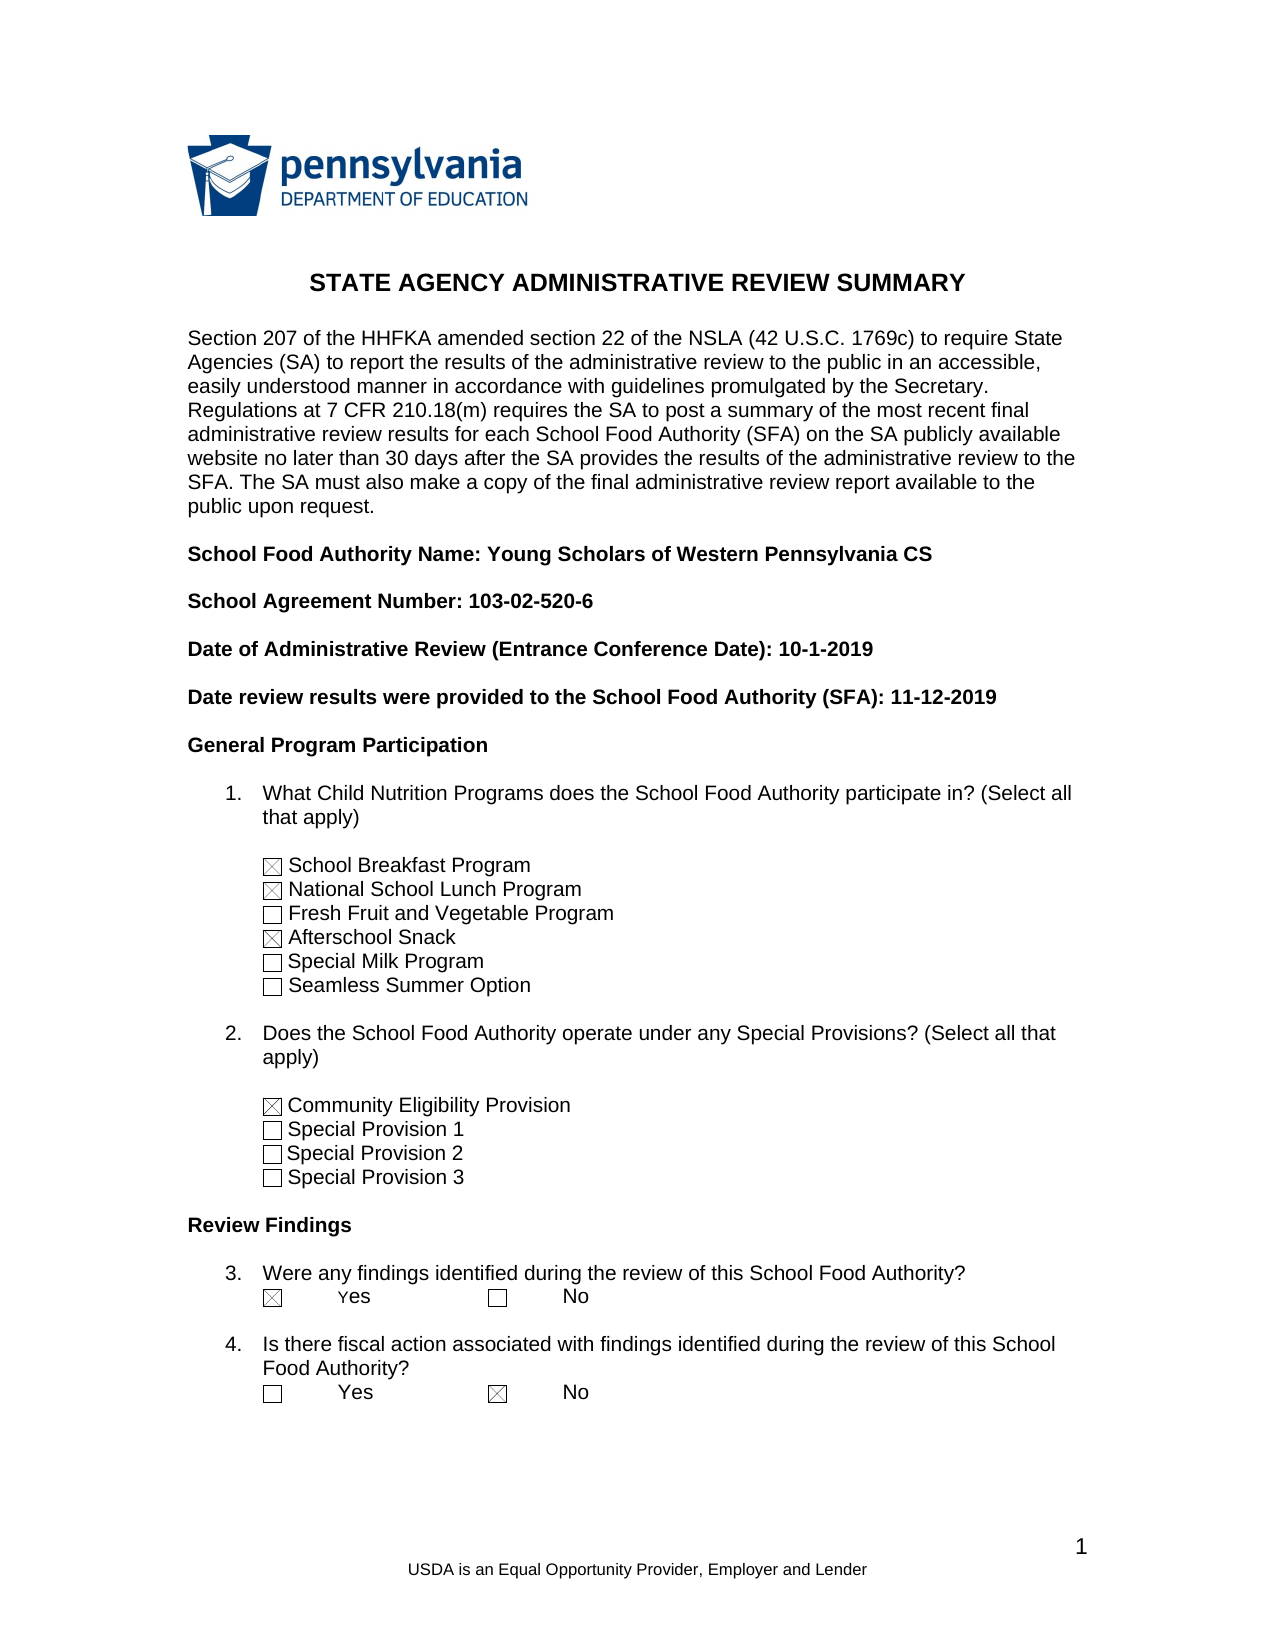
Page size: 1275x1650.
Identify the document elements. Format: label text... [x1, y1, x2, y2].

list Were any findings identified during the review of this School Food Authority? [225, 1260, 1087, 1284]
text Afterschool Snack [187, 925, 1087, 949]
text Yes No [225, 1380, 1087, 1404]
text Special Provision 3 [262, 1164, 1087, 1188]
text Fresh Fruit and Vegetable Program [187, 901, 1087, 925]
list What Child Nutrition Programs does the School Food Authority participate in? (Select all that apply) [225, 781, 1087, 829]
text General Program Participation [187, 733, 1087, 757]
text Date review results were provided to the School Food Authority (SFA): 11-12-2019 [187, 685, 1087, 709]
text Section 207 of the HHFKA amended section 22 of the NSLA (42 U.S.C. 1769c) to require State Agencies (SA) to report the results of the administrative review to the public in an accessible, easily understood manner in accordance with guidelines promulgated by the Secretary. Regulations at 7 CFR 210.18(m) requires the SA to post a summary of the most recent final administrative review results for each School Food Authority (SFA) on the SA publicly available website no later than 30 days after the SA provides the results of the administrative review to the SFA. The SA must also make a copy of the final administrative review report available to the public upon request. [187, 326, 1087, 517]
text School Agreement Number: 103-02-520-6 [187, 589, 1087, 613]
text Seamless Summer Option [187, 973, 1087, 997]
text Special Provision 1 [262, 1117, 1087, 1141]
text Special Milk Program [187, 949, 1087, 973]
text Yes No [187, 1284, 1087, 1308]
text Community Eligibility Provision [262, 1093, 1087, 1117]
text National School Lunch Program [262, 877, 1087, 901]
list Does the School Food Authority operate under any Special Provisions? (Select all that apply) [225, 1021, 1087, 1069]
picture [187, 135, 530, 216]
text Special Provision 2 [262, 1141, 1087, 1164]
text School Breakfast Program [187, 853, 1087, 877]
list Is there fiscal action associated with findings identified during the review of this School Food Authority? [225, 1332, 1087, 1380]
text STATE AGENCY ADMINISTRATIVE REVIEW SUMMARY [187, 268, 1087, 297]
text Review Findings [187, 1212, 1087, 1236]
text School Food Authority Name: Young Scholars of Western Pennsylvania CS [187, 541, 1087, 565]
text Date of Administrative Review (Entrance Conference Date): 10-1-2019 [187, 637, 1087, 661]
